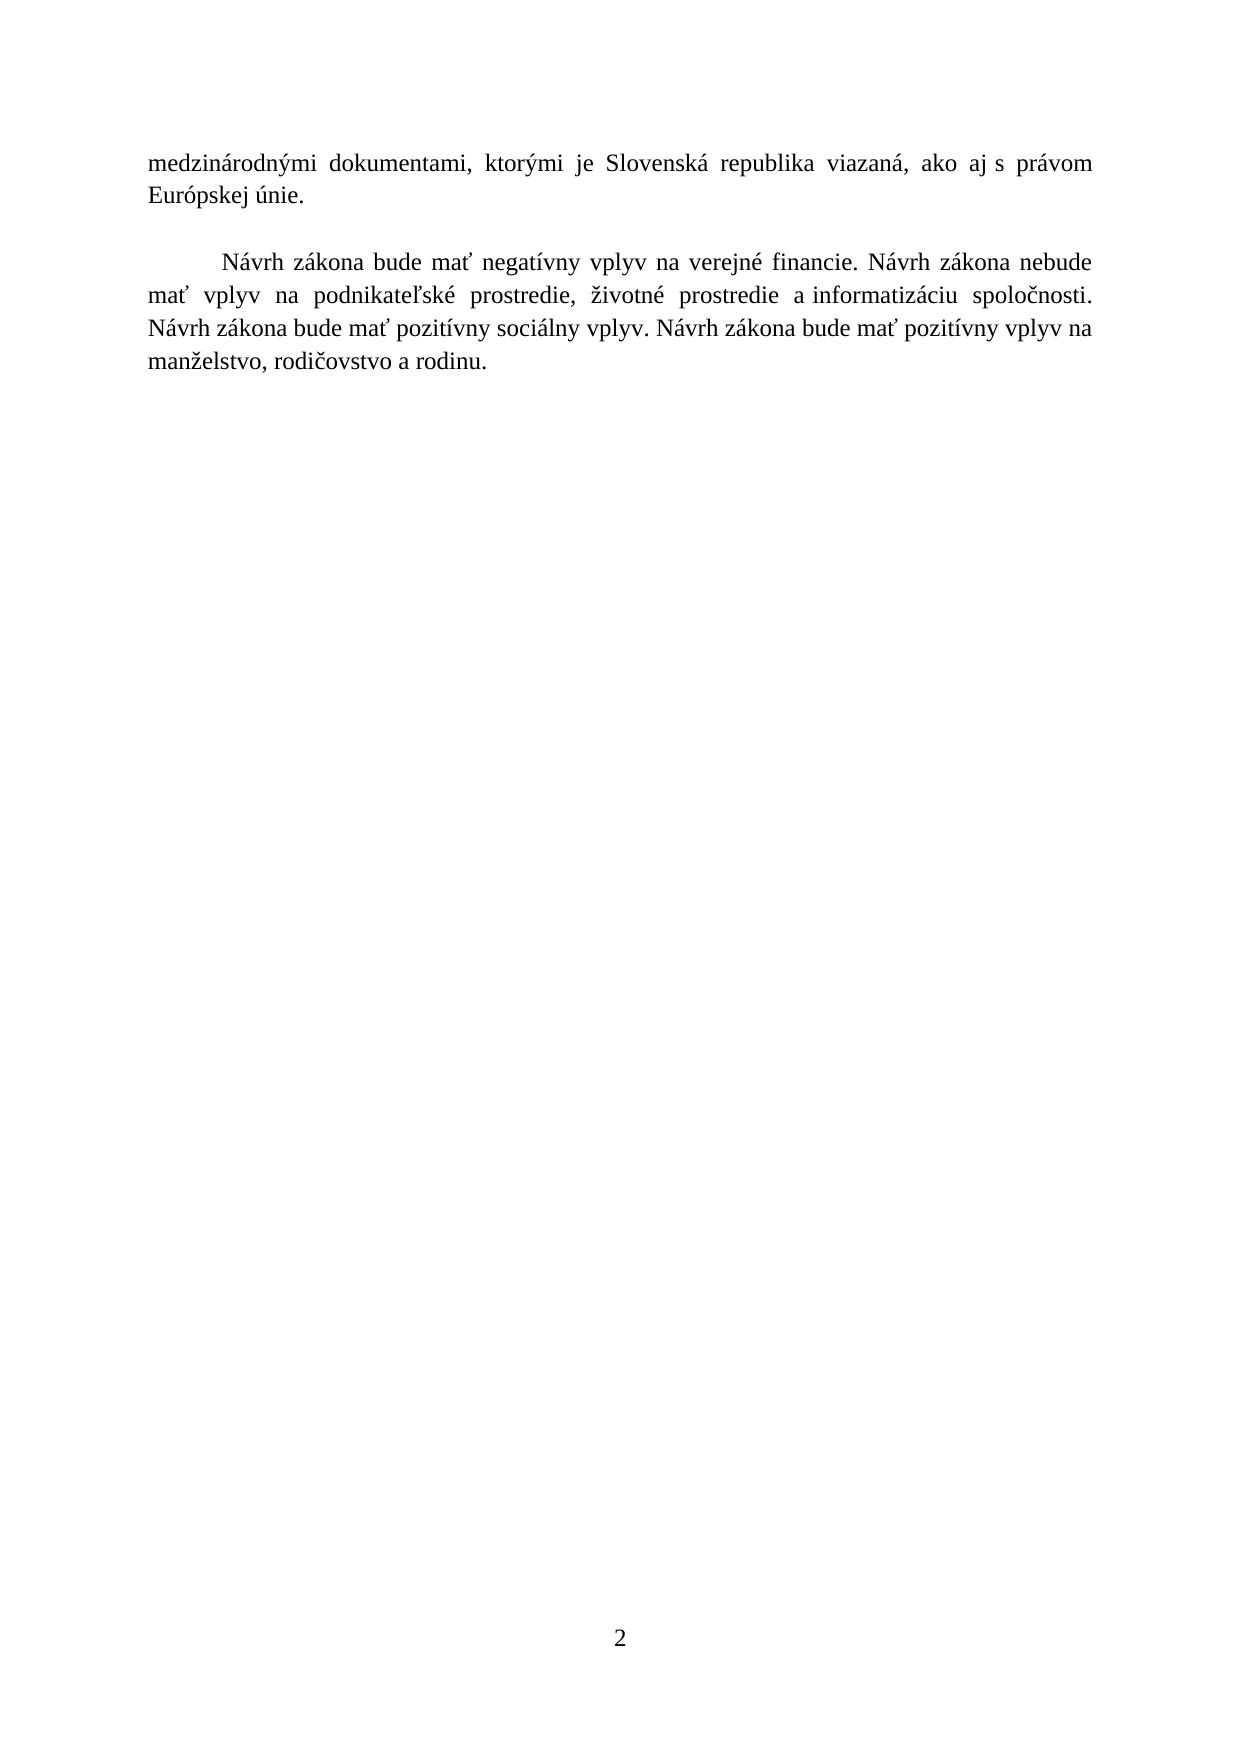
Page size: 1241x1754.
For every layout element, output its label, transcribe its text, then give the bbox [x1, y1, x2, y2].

text Návrh zákona bude mať negatívny vplyv na verejné financie. Návrh zákona nebude mať vplyv na podnikateľské prostredie, životné prostredie a informatizáciu spoločnosti. Návrh zákona bude mať pozitívny sociálny vplyv. Návrh zákona bude mať pozitívny vplyv na manželstvo, rodičovstvo a rodinu. [148, 247, 1093, 374]
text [148, 148, 1093, 209]
